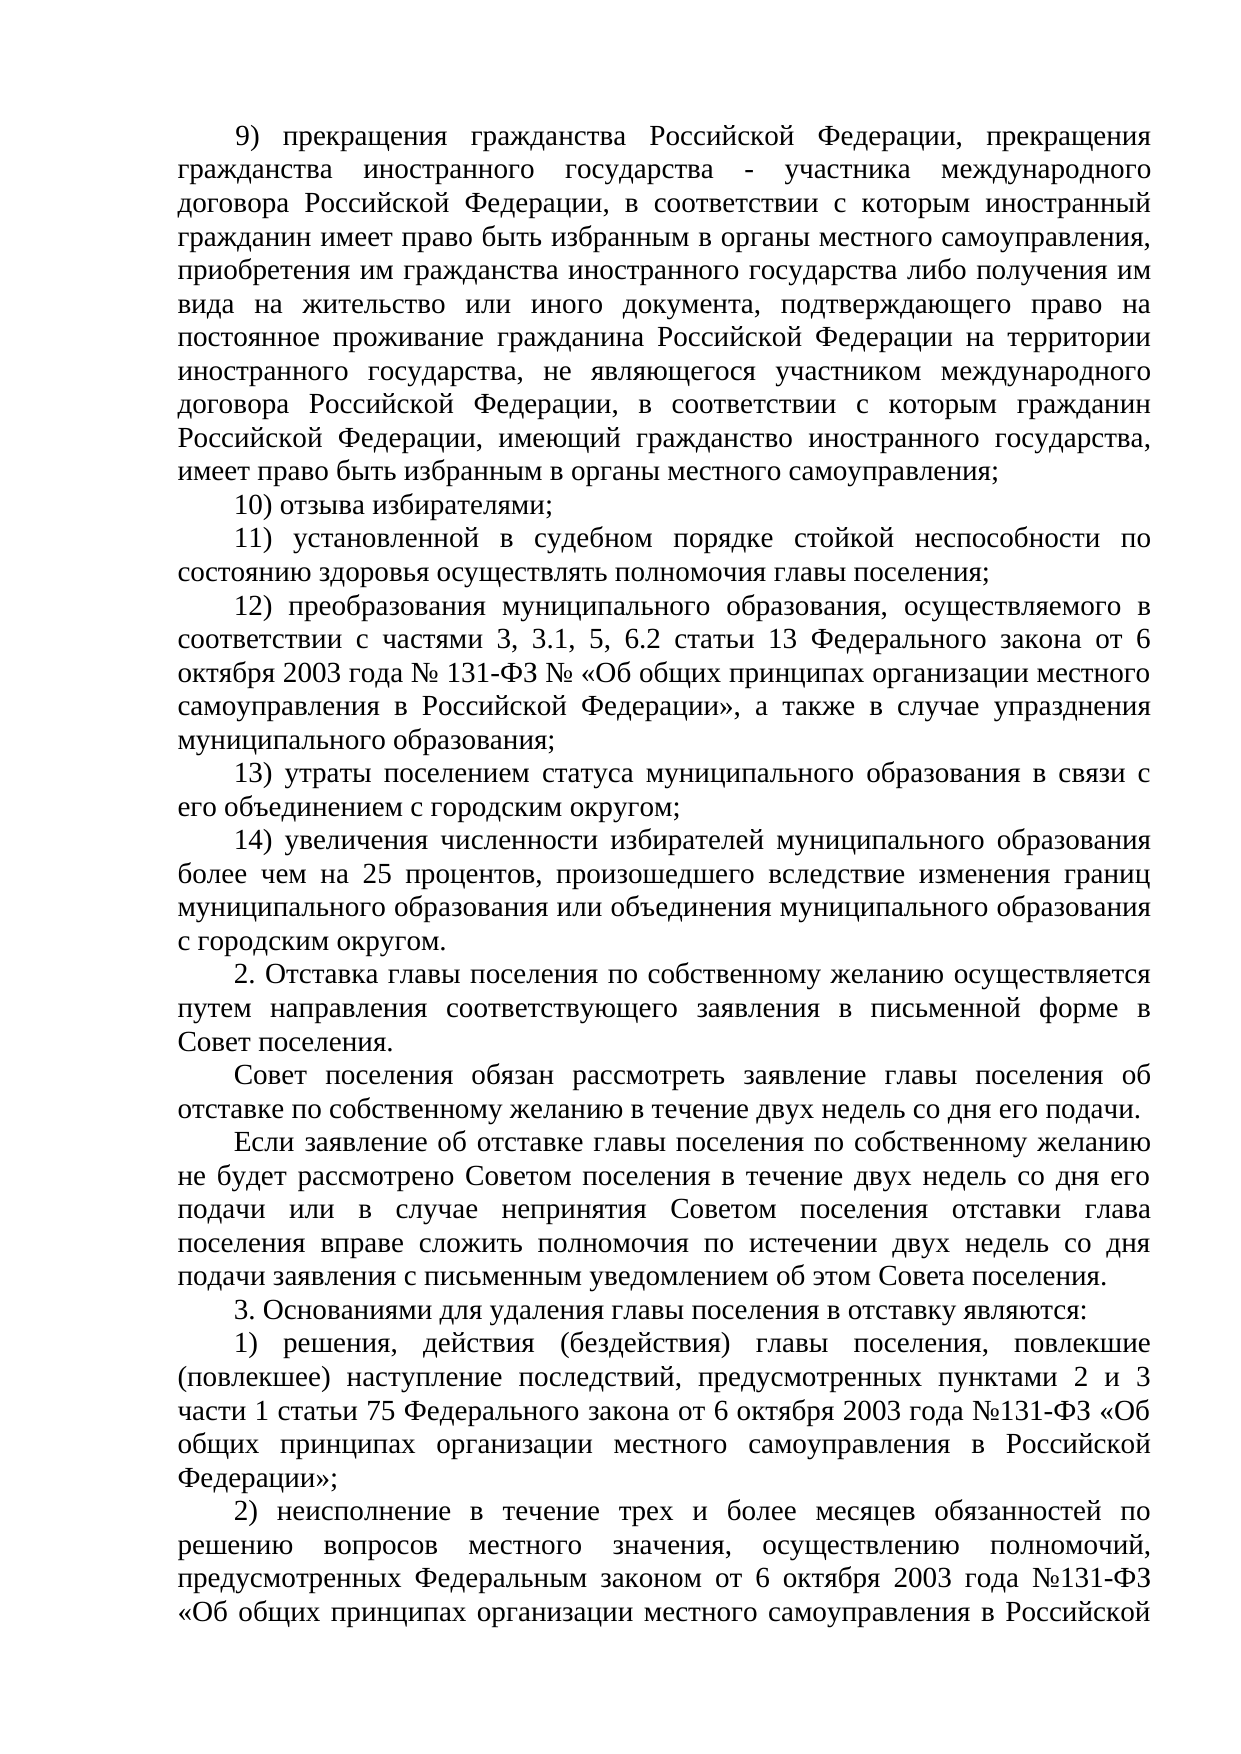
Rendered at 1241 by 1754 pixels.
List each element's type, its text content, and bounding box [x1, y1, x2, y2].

text Если заявление об отставке главы поселения по собственному желанию не будет рассмотрено Советом поселения в течение двух недель со дня его подачи или в случае непринятия Советом поселения отставки глава поселения вправе сложить полномочия по истечении двух недель со дня подачи заявления с письменным уведомлением об этом Совета поселения. [177, 1124, 1152, 1292]
text 13) утраты поселением статуса муниципального образования в связи с его объединением с городским округом; [177, 755, 1152, 822]
text 3. Основаниями для удаления главы поселения в отставку являются: [177, 1292, 1152, 1326]
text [177, 1493, 1152, 1627]
text 9) прекращения гражданства Российской Федерации, прекращения гражданства иностранного государства - участника международного договора Российской Федерации, в соответствии с которым иностранный гражданин имеет право быть избранным в органы местного самоуправления, приобретения им гражданства иностранного государства либо получения им вида на жительство или иного документа, подтверждающего право на постоянное проживание гражданина Российской Федерации на территории иностранного государства, не являющегося участником международного договора Российской Федерации, в соответствии с которым гражданин Российской Федерации, имеющий гражданство иностранного государства, имеет право быть избранным в органы местного самоуправления; [177, 118, 1152, 487]
text 10) отзыва избирателями; [177, 487, 1152, 521]
text 12) преобразования муниципального образования, осуществляемого в соответствии с частями 3, 3.1, 5, 6.2 статьи 13 Федерального закона от 6 октября 2003 года № 131-ФЗ № «Об общих принципах организации местного самоуправления в Российской Федерации», а также в случае упразднения муниципального образования; [177, 588, 1152, 755]
text 2. Отставка главы поселения по собственному желанию осуществляется путем направления соответствующего заявления в письменной форме в Совет поселения. [177, 957, 1152, 1057]
text 1) решения, действия (бездействия) главы поселения, повлекшие (повлекшее) наступление последствий, предусмотренных пунктами 2 и 3 части 1 статьи 75 Федерального закона от 6 октября 2003 года №131-ФЗ «Об общих принципах организации местного самоуправления в Российской Федерации»; [177, 1326, 1152, 1493]
text 11) установленной в судебном порядке стойкой неспособности по состоянию здоровья осуществлять полномочия главы поселения; [177, 521, 1152, 588]
text 14) увеличения численности избирателей муниципального образования более чем на 25 процентов, произошедшего вследствие изменения границ муниципального образования или объединения муниципального образования с городским округом. [177, 822, 1152, 957]
text Совет поселения обязан рассмотреть заявление главы поселения об отставке по собственному желанию в течение двух недель со дня его подачи. [177, 1057, 1152, 1124]
